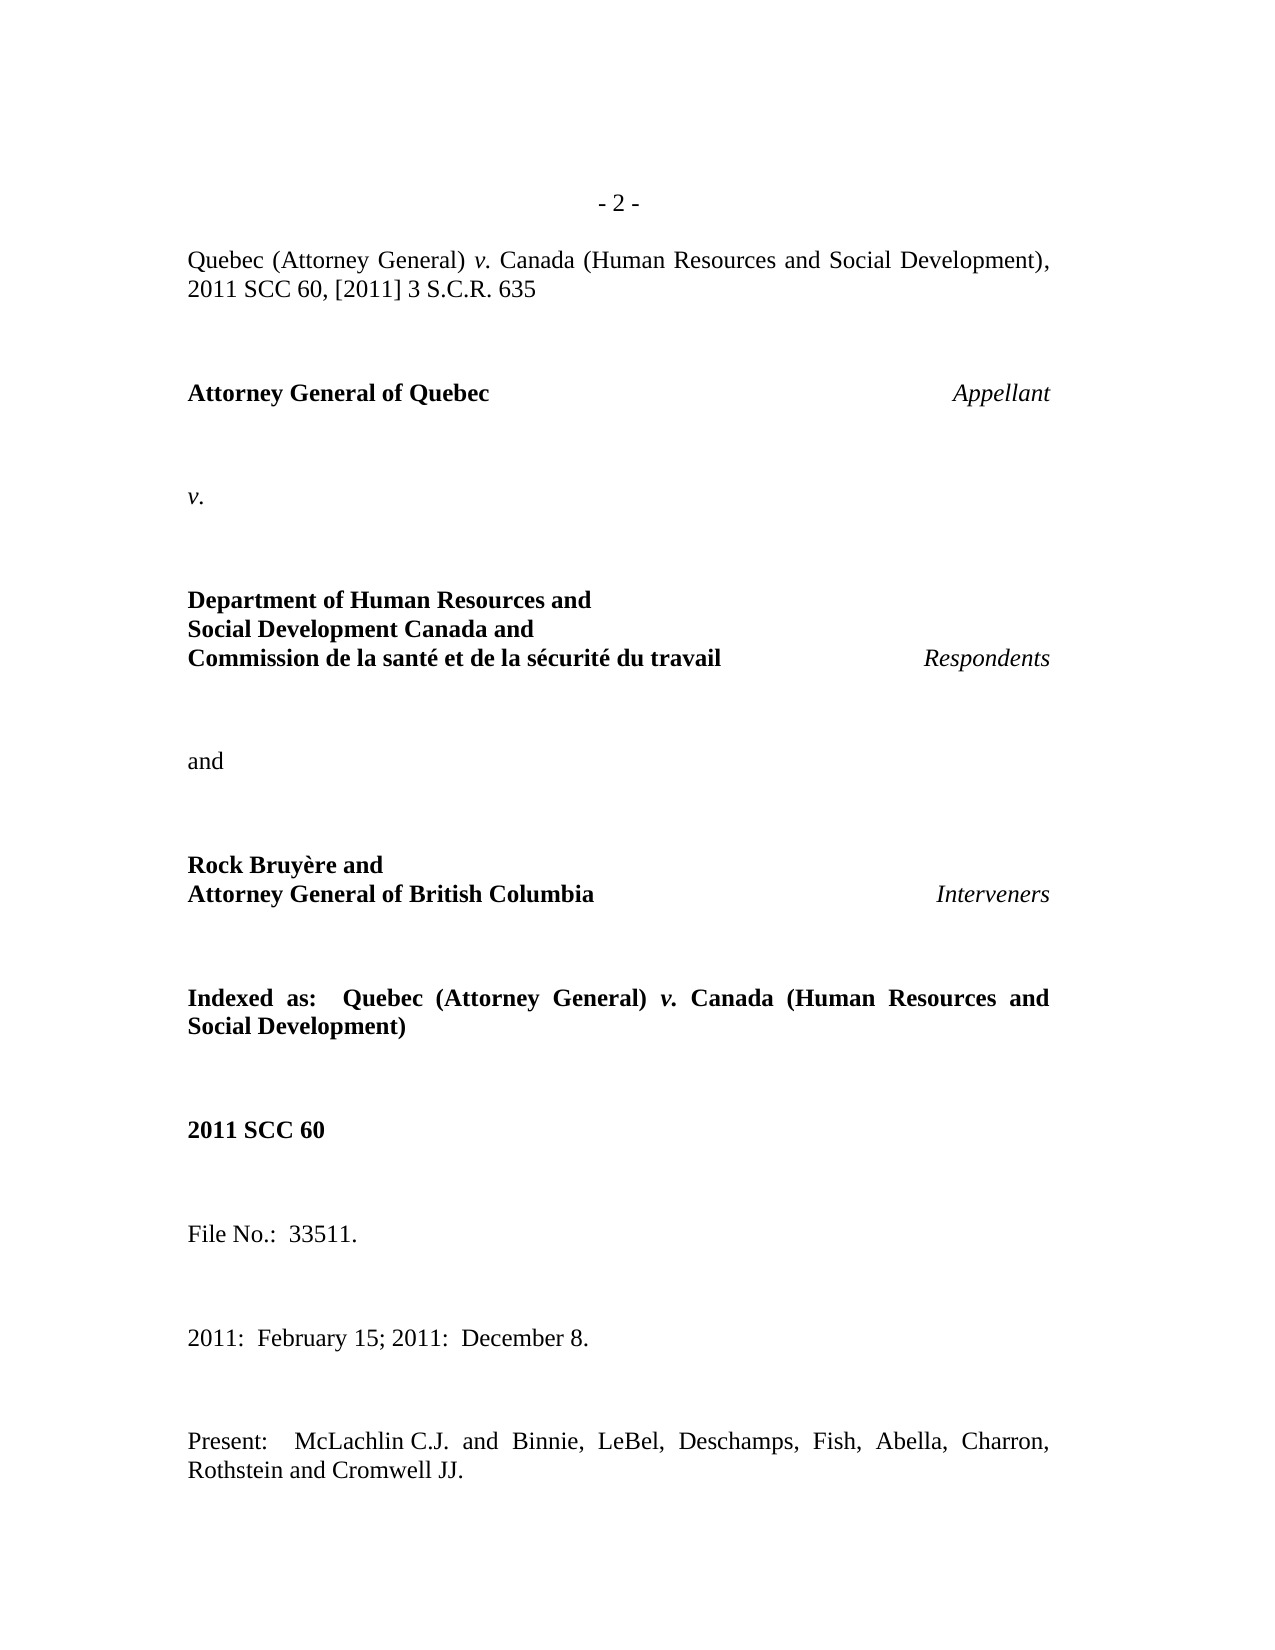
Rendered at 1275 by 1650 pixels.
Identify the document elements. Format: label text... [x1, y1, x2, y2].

text Commission de la santé et de la sécurité du travail Respondents [187, 643, 1050, 671]
text File No.: 33511. [187, 1219, 1050, 1248]
text and [187, 746, 1050, 775]
text Social Development Canada and [187, 614, 1050, 643]
text Department of Human Resources and [187, 585, 1050, 614]
text 2011 SCC 60 [187, 1115, 1050, 1144]
text v. [187, 481, 1050, 510]
text Indexed as: Quebec (Attorney General) v. Canada (Human Resources and Social Development) [187, 983, 1050, 1040]
text Present: McLachlin C.J. and Binnie, LeBel, Deschamps, Fish, Abella, Charron, Rothstein and Cromwell JJ. [187, 1426, 1050, 1484]
text Quebec (Attorney General) v. Canada (Human Resources and Social Development), 2011 SCC 60, [2011] 3 S.C.R. 635 [187, 245, 1050, 303]
text Attorney General of British Columbia Interveners [187, 879, 1050, 908]
text Attorney General of Quebec Appellant [187, 378, 1050, 406]
text Rock Bruyère and [187, 850, 1050, 879]
text 2011: February 15; 2011: December 8. [187, 1323, 1050, 1351]
